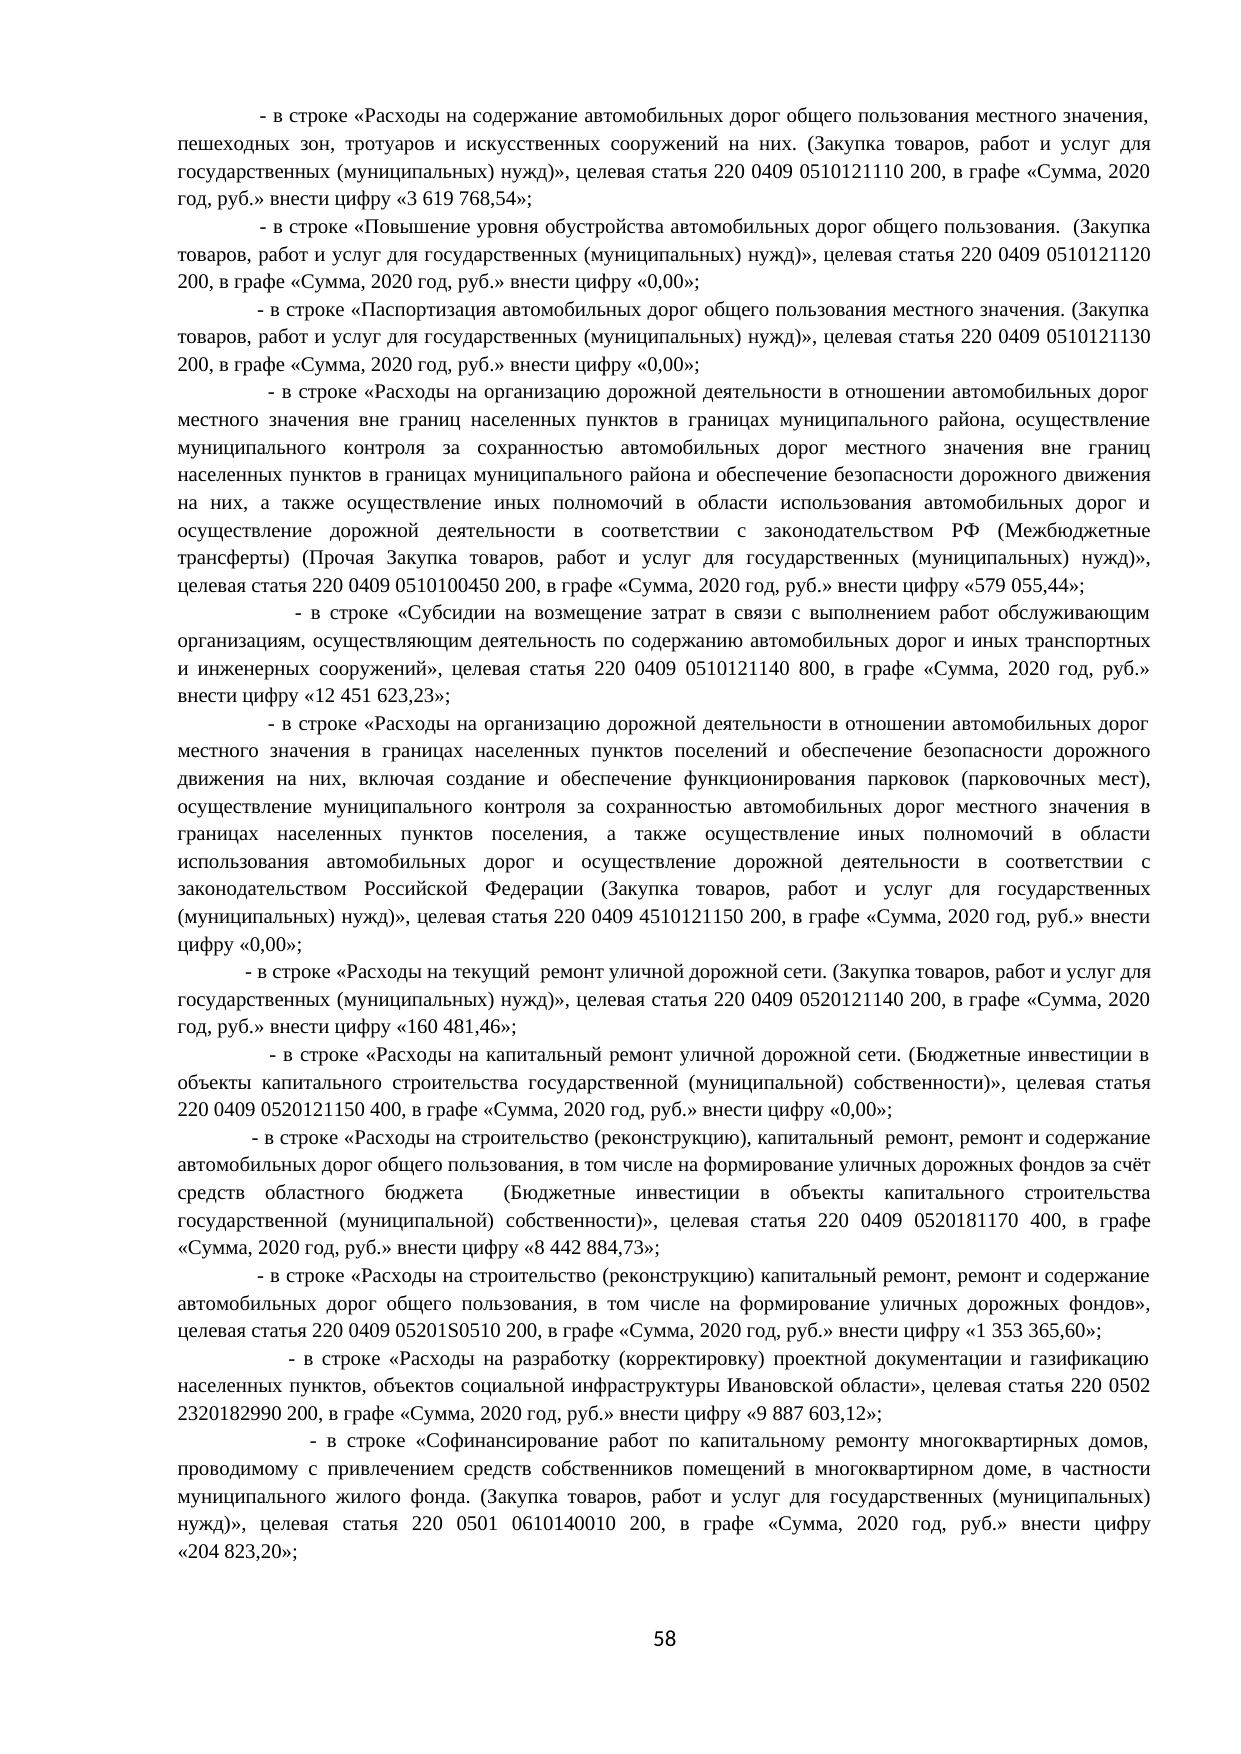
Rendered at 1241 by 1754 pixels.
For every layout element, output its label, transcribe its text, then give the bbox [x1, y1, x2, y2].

text - в строке «Расходы на разработку (корректировку) проектной документации и газификацию населенных пунктов, объектов социальной инфраструктуры Ивановской области», целевая статья 220 0502 2320182990 200, в графе «Сумма, 2020 год, руб.» внести цифру «9 887 603,12»; [177, 1346, 1152, 1425]
text - в строке «Расходы на строительство (реконструкцию), капитальный ремонт, ремонт и содержание автомобильных дорог общего пользования, в том числе на формирование уличных дорожных фондов за счёт средств областного бюджета (Бюджетные инвестиции в объекты капитального строительства государственной (муниципальной) собственности)», целевая статья 220 0409 0520181170 400, в графе «Сумма, 2020 год, руб.» внести цифру «8 442 884,73»; [177, 1125, 1152, 1259]
text - в строке «Расходы на текущий ремонт уличной дорожной сети. (Закупка товаров, работ и услуг для государственных (муниципальных) нужд)», целевая статья 220 0409 0520121140 200, в графе «Сумма, 2020 год, руб.» внести цифру «160 481,46»; [177, 959, 1152, 1038]
text - в строке «Повышение уровня обустройства автомобильных дорог общего пользования. (Закупка товаров, работ и услуг для государственных (муниципальных) нужд)», целевая статья 220 0409 0510121120 200, в графе «Сумма, 2020 год, руб.» внести цифру «0,00»; [177, 214, 1152, 293]
text - в строке «Расходы на организацию дорожной деятельности в отношении автомобильных дорог местного значения в границах населенных пунктов поселений и обеспечение безопасности дорожного движения на них, включая создание и обеспечение функционирования парковок (парковочных мест), осуществление муниципального контроля за сохранностью автомобильных дорог местного значения в границах населенных пунктов поселения, а также осуществление иных полномочий в области использования автомобильных дорог и осуществление дорожной деятельности в соответствии с законодательством Российской Федерации (Закупка товаров, работ и услуг для государственных (муниципальных) нужд)», целевая статья 220 0409 4510121150 200, в графе «Сумма, 2020 год, руб.» внести цифру «0,00»; [177, 711, 1152, 956]
text - в строке «Расходы на строительство (реконструкцию) капитальный ремонт, ремонт и содержание автомобильных дорог общего пользования, в том числе на формирование уличных дорожных фондов», целевая статья 220 0409 05201S0510 200, в графе «Сумма, 2020 год, руб.» внести цифру «1 353 365,60»; [177, 1263, 1152, 1342]
text - в строке «Расходы на содержание автомобильных дорог общего пользования местного значения, пешеходных зон, тротуаров и искусственных сооружений на них. (Закупка товаров, работ и услуг для государственных (муниципальных) нужд)», целевая статья 220 0409 0510121110 200, в графе «Сумма, 2020 год, руб.» внести цифру «3 619 768,54»; [177, 103, 1152, 210]
text - в строке «Расходы на капитальный ремонт уличной дорожной сети. (Бюджетные инвестиции в объекты капитального строительства государственной (муниципальной) собственности)», целевая статья 220 0409 0520121150 400, в графе «Сумма, 2020 год, руб.» внести цифру «0,00»; [177, 1042, 1152, 1121]
text - в строке «Субсидии на возмещение затрат в связи с выполнением работ обслуживающим организациям, осуществляющим деятельность по содержанию автомобильных дорог и иных транспортных и инженерных сооружений», целевая статья 220 0409 0510121140 800, в графе «Сумма, 2020 год, руб.» внести цифру «12 451 623,23»; [177, 600, 1152, 707]
text - в строке «Софинансирование работ по капитальному ремонту многоквартирных домов, проводимому с привлечением средств собственников помещений в многоквартирном доме, в частности муниципального жилого фонда. (Закупка товаров, работ и услуг для государственных (муниципальных) нужд)», целевая статья 220 0501 0610140010 200, в графе «Сумма, 2020 год, руб.» внести цифру «204 823,20»; [177, 1428, 1152, 1563]
text - в строке «Паспортизация автомобильных дорог общего пользования местного значения. (Закупка товаров, работ и услуг для государственных (муниципальных) нужд)», целевая статья 220 0409 0510121130 200, в графе «Сумма, 2020 год, руб.» внести цифру «0,00»; [177, 297, 1152, 376]
text - в строке «Расходы на организацию дорожной деятельности в отношении автомобильных дорог местного значения вне границ населенных пунктов в границах муниципального района, осуществление муниципального контроля за сохранностью автомобильных дорог местного значения вне границ населенных пунктов в границах муниципального района и обеспечение безопасности дорожного движения на них, а также осуществление иных полномочий в области использования автомобильных дорог и осуществление дорожной деятельности в соответствии с законодательством РФ (Межбюджетные трансферты) (Прочая Закупка товаров, работ и услуг для государственных (муниципальных) нужд)», целевая статья 220 0409 0510100450 200, в графе «Сумма, 2020 год, руб.» внести цифру «579 055,44»; [177, 379, 1152, 597]
